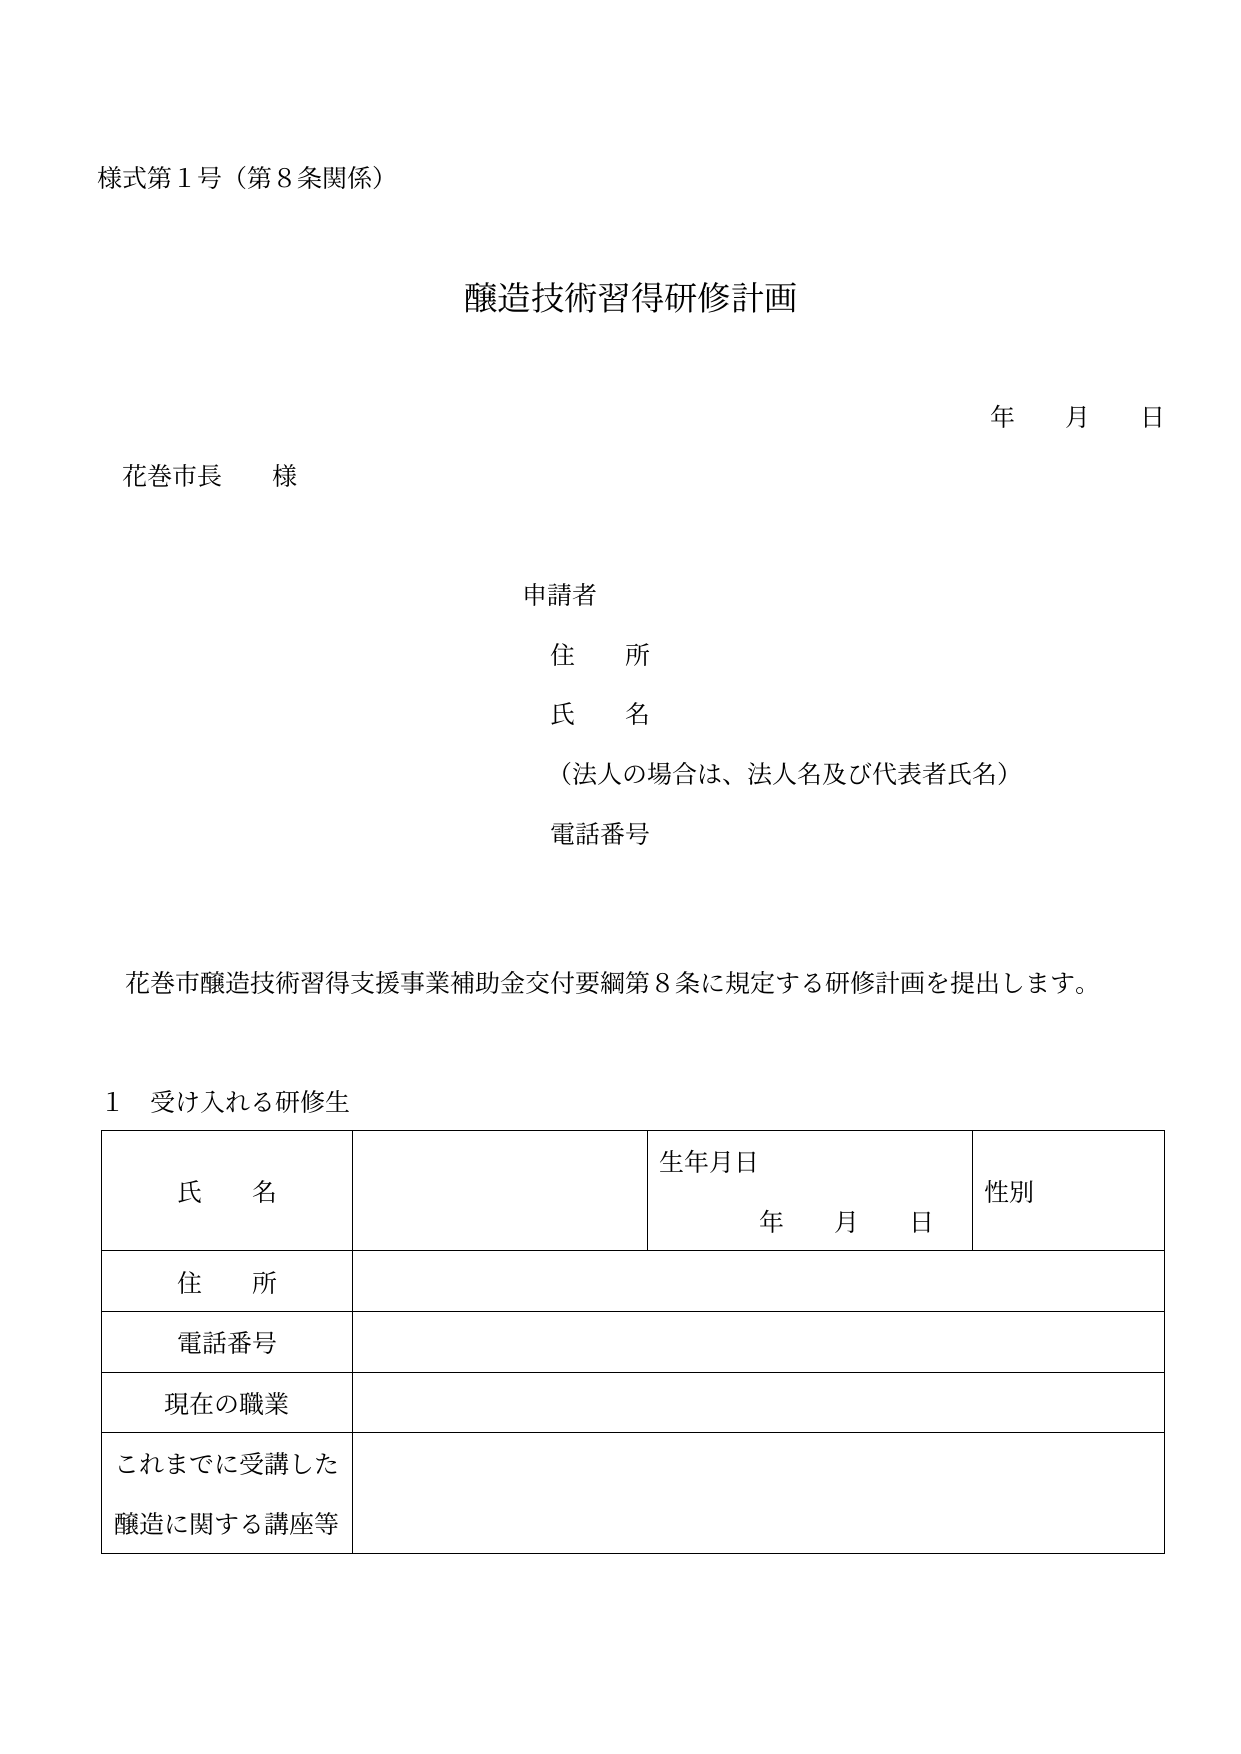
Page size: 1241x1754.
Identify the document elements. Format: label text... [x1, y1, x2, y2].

text 花巻市長 様 [97, 445, 1165, 504]
text 申請者 [97, 564, 1165, 624]
text 花巻市醸造技術習得支援事業補助金交付要綱第８条に規定する研修計画を提出します。 [75, 951, 1165, 1011]
table_cell 電話番号 [102, 1312, 352, 1372]
table_cell [353, 1373, 1164, 1432]
text 醸造技術習得研修計画 [97, 266, 1165, 326]
text １ 受け入れる研修生 [75, 1071, 1165, 1130]
text 電話番号 [75, 802, 1165, 862]
text （法人の場合は、法人名及び代表者氏名） [97, 743, 1165, 802]
table_cell [353, 1251, 1164, 1311]
table_header 生年月日 年 月 日 [648, 1131, 972, 1250]
table_header [353, 1131, 647, 1250]
text 住 所 [75, 624, 1165, 683]
table_header 性別 [973, 1131, 1164, 1250]
text 様式第１号（第８条関係） [97, 147, 1165, 207]
text 氏 名 [75, 683, 1165, 743]
table_cell これまでに受講した醸造に関する講座等 [102, 1433, 352, 1552]
table_cell [353, 1312, 1164, 1372]
text 年 月 日 [97, 385, 1165, 445]
table_header 氏 名 [102, 1131, 352, 1250]
table_cell 現在の職業 [102, 1373, 352, 1432]
table_cell [353, 1433, 1164, 1552]
table_cell 住 所 [102, 1251, 352, 1311]
